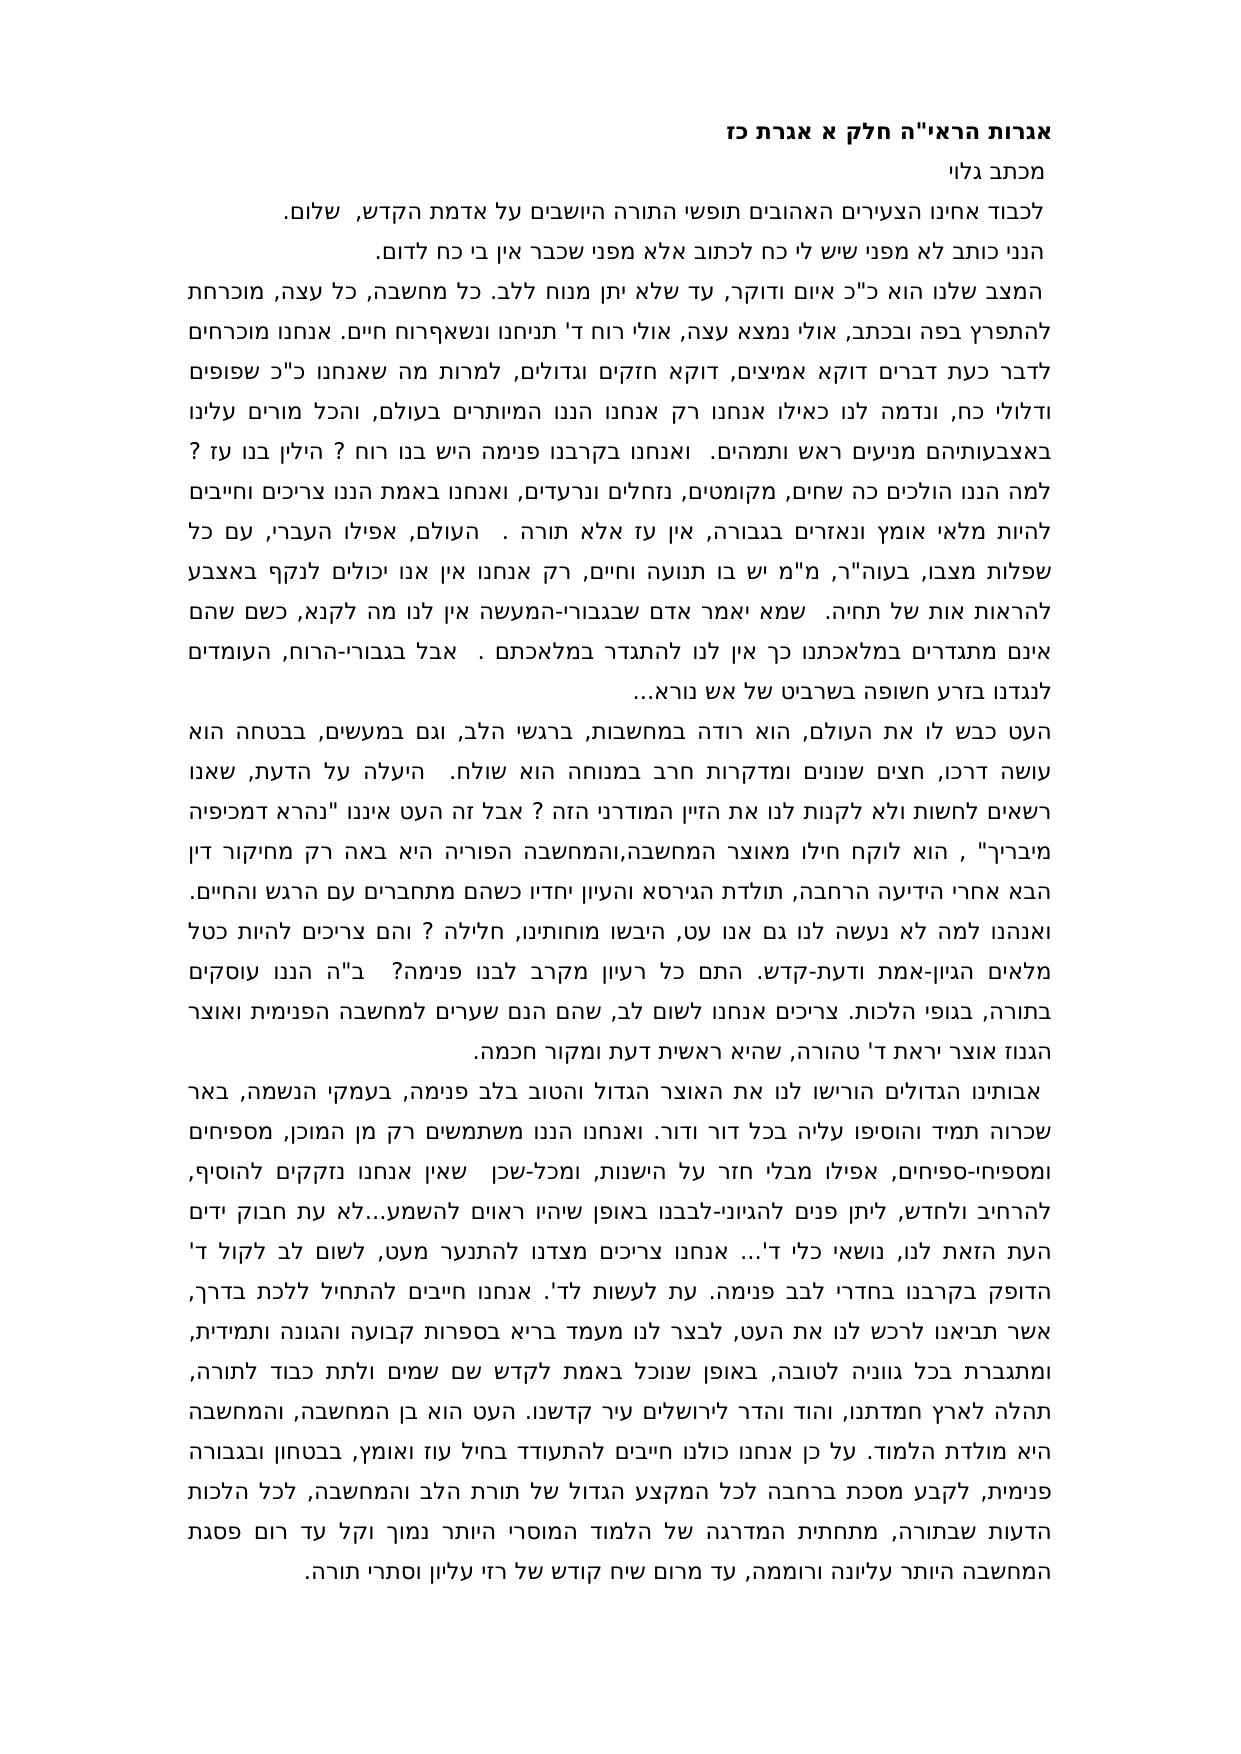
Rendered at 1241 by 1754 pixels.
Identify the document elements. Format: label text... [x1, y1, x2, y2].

text אגרות הראי"ה חלק א אגרת כז [187, 118, 1053, 145]
text לכבוד אחינו הצעירים האהובים תופשי התורה היושבים על אדמת הקדש, שלום. [187, 198, 1053, 225]
text המצב שלנו הוא כ"כ איום ודוקר, עד שלא יתן מנוח ללב. כל מחשבה, כל עצה, מוכרחת להתפרץ בפה ובכתב, אולי נמצא עצה, אולי רוח ד' תניחנו ונשאףרוח חיים. אנחנו מוכרחים לדבר כעת דברים דוקא אמיצים, דוקא חזקים וגדולים, למרות מה שאנחנו כ"כ שפופים ודלולי כח, ונדמה לנו כאילו אנחנו רק אנחנו הננו המיותרים בעולם, והכל מורים עלינו באצבעותיהם מניעים ראש ותמהים. ואנחנו בקרבנו פנימה היש בנו רוח ? הילין בנו עז ? למה הננו הולכים כה שחים, מקומטים, נזחלים ונרעדים, ואנחנו באמת הננו צריכים וחייבים להיות מלאי אומץ ונאזרים בגבורה, אין עז אלא תורה . העולם, אפילו העברי, עם כל שפלות מצבו, בעוה"ר, מ"מ יש בו תנועה וחיים, רק אנחנו אין אנו יכולים לנקף באצבע להראות אות של תחיה. שמא יאמר אדם שבגבורי-המעשה אין לנו מה לקנא, כשם שהם אינם מתגדרים במלאכתנו כך אין לנו להתגדר במלאכתם . אבל בגבורי-הרוח, העומדים לנגדנו בזרע חשופה בשרביט של אש נורא... [187, 278, 1053, 705]
text הנני כותב לא מפני שיש לי כח לכתוב אלא מפני שכבר אין בי כח לדום. [187, 238, 1053, 265]
text מכתב גלוי [187, 158, 1053, 185]
text העט כבש לו את העולם, הוא רודה במחשבות, ברגשי הלב, וגם במעשים, בבטחה הוא עושה דרכו, חצים שנונים ומדקרות חרב במנוחה הוא שולח. היעלה על הדעת, שאנו רשאים לחשות ולא לקנות לנו את הזיין המודרני הזה ? אבל זה העט איננו "נהרא דמכיפיה מיבריך" , הוא לוקח חילו מאוצר המחשבה,והמחשבה הפוריה היא באה רק מחיקור דין הבא אחרי הידיעה הרחבה, תולדת הגירסא והעיון יחדיו כשהם מתחברים עם הרגש והחיים. ואנהנו למה לא נעשה לנו גם אנו עט, היבשו מוחותינו, חלילה ? והם צריכים להיות כטל מלאים הגיון-אמת ודעת-קדש. התם כל רעיון מקרב לבנו פנימה? ב"ה הננו עוסקים בתורה, בגופי הלכות. צריכים אנחנו לשום לב, שהם הנם שערים למחשבה הפנימית ואוצר הגנוז אוצר יראת ד' טהורה, שהיא ראשית דעת ומקור חכמה. [187, 718, 1053, 1065]
text אבותינו הגדולים הורישו לנו את האוצר הגדול והטוב בלב פנימה, בעמקי הנשמה, באר שכרוה תמיד והוסיפו עליה בכל דור ודור. ואנחנו הננו משתמשים רק מן המוכן, מספיחים ומספיחי-ספיחים, אפילו מבלי חזר על הישנות, ומכל-שכן שאין אנחנו נזקקים להוסיף, להרחיב ולחדש, ליתן פנים להגיוני-לבבנו באופן שיהיו ראוים להשמע...לא עת חבוק ידים העת הזאת לנו, נושאי כלי ד'... אנחנו צריכים מצדנו להתנער מעט, לשום לב לקול ד' הדופק בקרבנו בחדרי לבב פנימה. עת לעשות לד'. אנחנו חייבים להתחיל ללכת בדרך, אשר תביאנו לרכש לנו את העט, לבצר לנו מעמד בריא בספרות קבועה והגונה ותמידית, ומתגברת בכל גווניה לטובה, באופן שנוכל באמת לקדש שם שמים ולתת כבוד לתורה, תהלה לארץ חמדתנו, והוד והדר לירושלים עיר קדשנו. העט הוא בן המחשבה, והמחשבה היא מולדת הלמוד. על כן אנחנו כולנו חייבים להתעודד בחיל עוז ואומץ, בבטחון ובגבורה פנימית, לקבע מסכת ברחבה לכל המקצע הגדול של תורת הלב והמחשבה, לכל הלכות הדעות שבתורה, מתחתית המדרגה של הלמוד המוסרי היותר נמוך וקל עד רום פסגת המחשבה היותר עליונה ורוממה, עד מרום שיח קודש של רזי עליון וסתרי תורה. [187, 1078, 1053, 1585]
